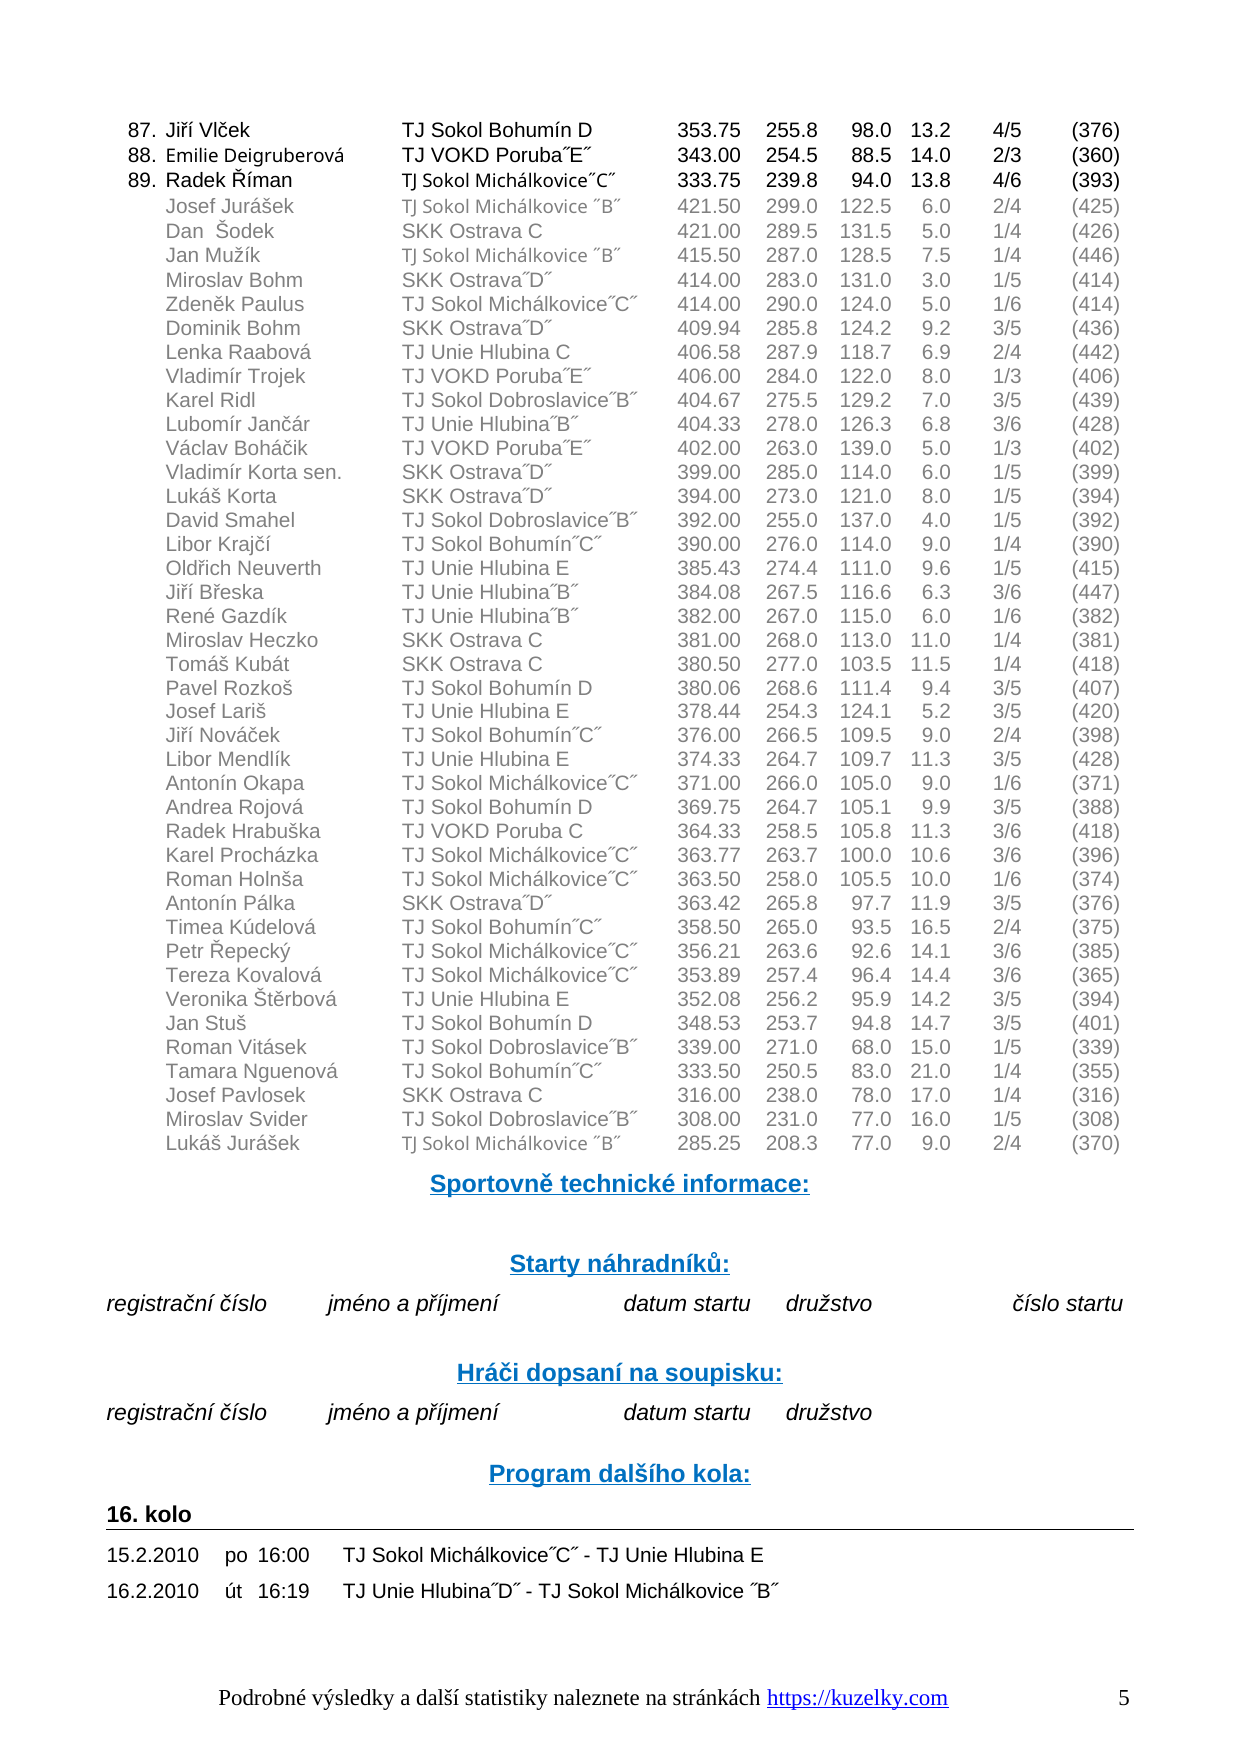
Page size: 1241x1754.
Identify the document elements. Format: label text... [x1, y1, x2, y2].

text 88. Emilie Deigruberová TJ VOKD Poruba˝E˝ 343.00 254.5 88.5 14.0 2/3 (360) [106, 142, 1134, 168]
text Jiří Nováček TJ Sokol Bohumín˝C˝ 376.00 266.5 109.5 9.0 2/4 (398) [106, 723, 1134, 747]
text Lukáš Korta SKK Ostrava˝D˝ 394.00 273.0 121.0 8.0 1/5 (394) [106, 484, 1134, 508]
text Veronika Štěrbová TJ Unie Hlubina E 352.08 256.2 95.9 14.2 3/5 (394) [106, 987, 1134, 1011]
text René Gazdík TJ Unie Hlubina˝B˝ 382.00 267.0 115.0 6.0 1/6 (382) [106, 603, 1134, 627]
text Lenka Raabová TJ Unie Hlubina C 406.58 287.9 118.7 6.9 2/4 (442) [106, 340, 1134, 364]
text Libor Mendlík TJ Unie Hlubina E 374.33 264.7 109.7 11.3 3/5 (428) [106, 747, 1134, 771]
text Josef Lariš TJ Unie Hlubina E 378.44 254.3 124.1 5.2 3/5 (420) [106, 699, 1134, 723]
text 87. Jiří Vlček TJ Sokol Bohumín D 353.75 255.8 98.0 13.2 4/5 (376) [106, 118, 1134, 142]
text Libor Krajčí TJ Sokol Bohumín˝C˝ 390.00 276.0 114.0 9.0 1/4 (390) [106, 532, 1134, 556]
text Sportovně technické informace: [94, 1169, 1145, 1197]
text Petr Řepecký TJ Sokol Michálkovice˝C˝ 356.21 263.6 92.6 14.1 3/6 (385) [106, 939, 1134, 963]
text 16.2.2010 út 16:19 TJ Unie Hlubina˝D˝ - TJ Sokol Michálkovice ˝B˝ [106, 1579, 1134, 1603]
text registrační číslo jméno a příjmení datum startu družstvo číslo startu [106, 1290, 1134, 1316]
text Antonín Pálka SKK Ostrava˝D˝ 363.42 265.8 97.7 11.9 3/5 (376) [106, 891, 1134, 915]
text Karel Ridl TJ Sokol Dobroslavice˝B˝ 404.67 275.5 129.2 7.0 3/5 (439) [106, 388, 1134, 412]
text Jan Mužík TJ Sokol Michálkovice ˝B˝ 415.50 287.0 128.5 7.5 1/4 (446) [106, 243, 1134, 268]
text Karel Procházka TJ Sokol Michálkovice˝C˝ 363.77 263.7 100.0 10.6 3/6 (396) [106, 843, 1134, 867]
text Jiří Břeska TJ Unie Hlubina˝B˝ 384.08 267.5 116.6 6.3 3/6 (447) [106, 579, 1134, 603]
text 89. Radek Říman TJ Sokol Michálkovice˝C˝ 333.75 239.8 94.0 13.8 4/6 (393) [106, 168, 1134, 193]
text Radek Hrabuška TJ VOKD Poruba C 364.33 258.5 105.8 11.3 3/6 (418) [106, 819, 1134, 843]
text 15.2.2010 po 16:00 TJ Sokol Michálkovice˝C˝ - TJ Unie Hlubina E [106, 1542, 1134, 1566]
text registrační číslo jméno a příjmení datum startu družstvo [106, 1399, 1134, 1425]
text Tomáš Kubát SKK Ostrava C 380.50 277.0 103.5 11.5 1/4 (418) [106, 651, 1134, 675]
text Zdeněk Paulus TJ Sokol Michálkovice˝C˝ 414.00 290.0 124.0 5.0 1/6 (414) [106, 292, 1134, 316]
text Václav Boháčik TJ VOKD Poruba˝E˝ 402.00 263.0 139.0 5.0 1/3 (402) [106, 436, 1134, 460]
text Josef Pavlosek SKK Ostrava C 316.00 238.0 78.0 17.0 1/4 (316) [106, 1083, 1134, 1107]
text Tereza Kovalová TJ Sokol Michálkovice˝C˝ 353.89 257.4 96.4 14.4 3/6 (365) [106, 963, 1134, 987]
text David Smahel TJ Sokol Dobroslavice˝B˝ 392.00 255.0 137.0 4.0 1/5 (392) [106, 508, 1134, 532]
text Starty náhradníků: [94, 1249, 1145, 1277]
text Pavel Rozkoš TJ Sokol Bohumín D 380.06 268.6 111.4 9.4 3/5 (407) [106, 675, 1134, 699]
text Josef Jurášek TJ Sokol Michálkovice ˝B˝ 421.50 299.0 122.5 6.0 2/4 (425) [106, 193, 1134, 219]
text Vladimír Trojek TJ VOKD Poruba˝E˝ 406.00 284.0 122.0 8.0 1/3 (406) [106, 364, 1134, 388]
text Jan Stuš TJ Sokol Bohumín D 348.53 253.7 94.8 14.7 3/5 (401) [106, 1011, 1134, 1035]
text Roman Holnša TJ Sokol Michálkovice˝C˝ 363.50 258.0 105.5 10.0 1/6 (374) [106, 867, 1134, 891]
text Oldřich Neuverth TJ Unie Hlubina E 385.43 274.4 111.0 9.6 1/5 (415) [106, 556, 1134, 579]
text Lukáš Jurášek TJ Sokol Michálkovice ˝B˝ 285.25 208.3 77.0 9.0 2/4 (370) [106, 1131, 1134, 1156]
text Dominik Bohm SKK Ostrava˝D˝ 409.94 285.8 124.2 9.2 3/5 (436) [106, 316, 1134, 340]
text Timea Kúdelová TJ Sokol Bohumín˝C˝ 358.50 265.0 93.5 16.5 2/4 (375) [106, 915, 1134, 939]
text Miroslav Heczko SKK Ostrava C 381.00 268.0 113.0 11.0 1/4 (381) [106, 627, 1134, 651]
text Miroslav Svider TJ Sokol Dobroslavice˝B˝ 308.00 231.0 77.0 16.0 1/5 (308) [106, 1107, 1134, 1131]
text Lubomír Jančár TJ Unie Hlubina˝B˝ 404.33 278.0 126.3 6.8 3/6 (428) [106, 412, 1134, 436]
text Vladimír Korta sen. SKK Ostrava˝D˝ 399.00 285.0 114.0 6.0 1/5 (399) [106, 460, 1134, 484]
text Miroslav Bohm SKK Ostrava˝D˝ 414.00 283.0 131.0 3.0 1/5 (414) [106, 268, 1134, 292]
text Hráči dopsaní na soupisku: [94, 1329, 1145, 1386]
text Antonín Okapa TJ Sokol Michálkovice˝C˝ 371.00 266.0 105.0 9.0 1/6 (371) [106, 771, 1134, 795]
text Tamara Nguenová TJ Sokol Bohumín˝C˝ 333.50 250.5 83.0 21.0 1/4 (355) [106, 1059, 1134, 1083]
text Andrea Rojová TJ Sokol Bohumín D 369.75 264.7 105.1 9.9 3/5 (388) [106, 795, 1134, 819]
text 16. kolo [106, 1501, 1134, 1529]
text Dan Šodek SKK Ostrava C 421.00 289.5 131.5 5.0 1/4 (426) [106, 219, 1134, 243]
text Program dalšího kola: [94, 1459, 1145, 1488]
text Roman Vitásek TJ Sokol Dobroslavice˝B˝ 339.00 271.0 68.0 15.0 1/5 (339) [106, 1035, 1134, 1059]
